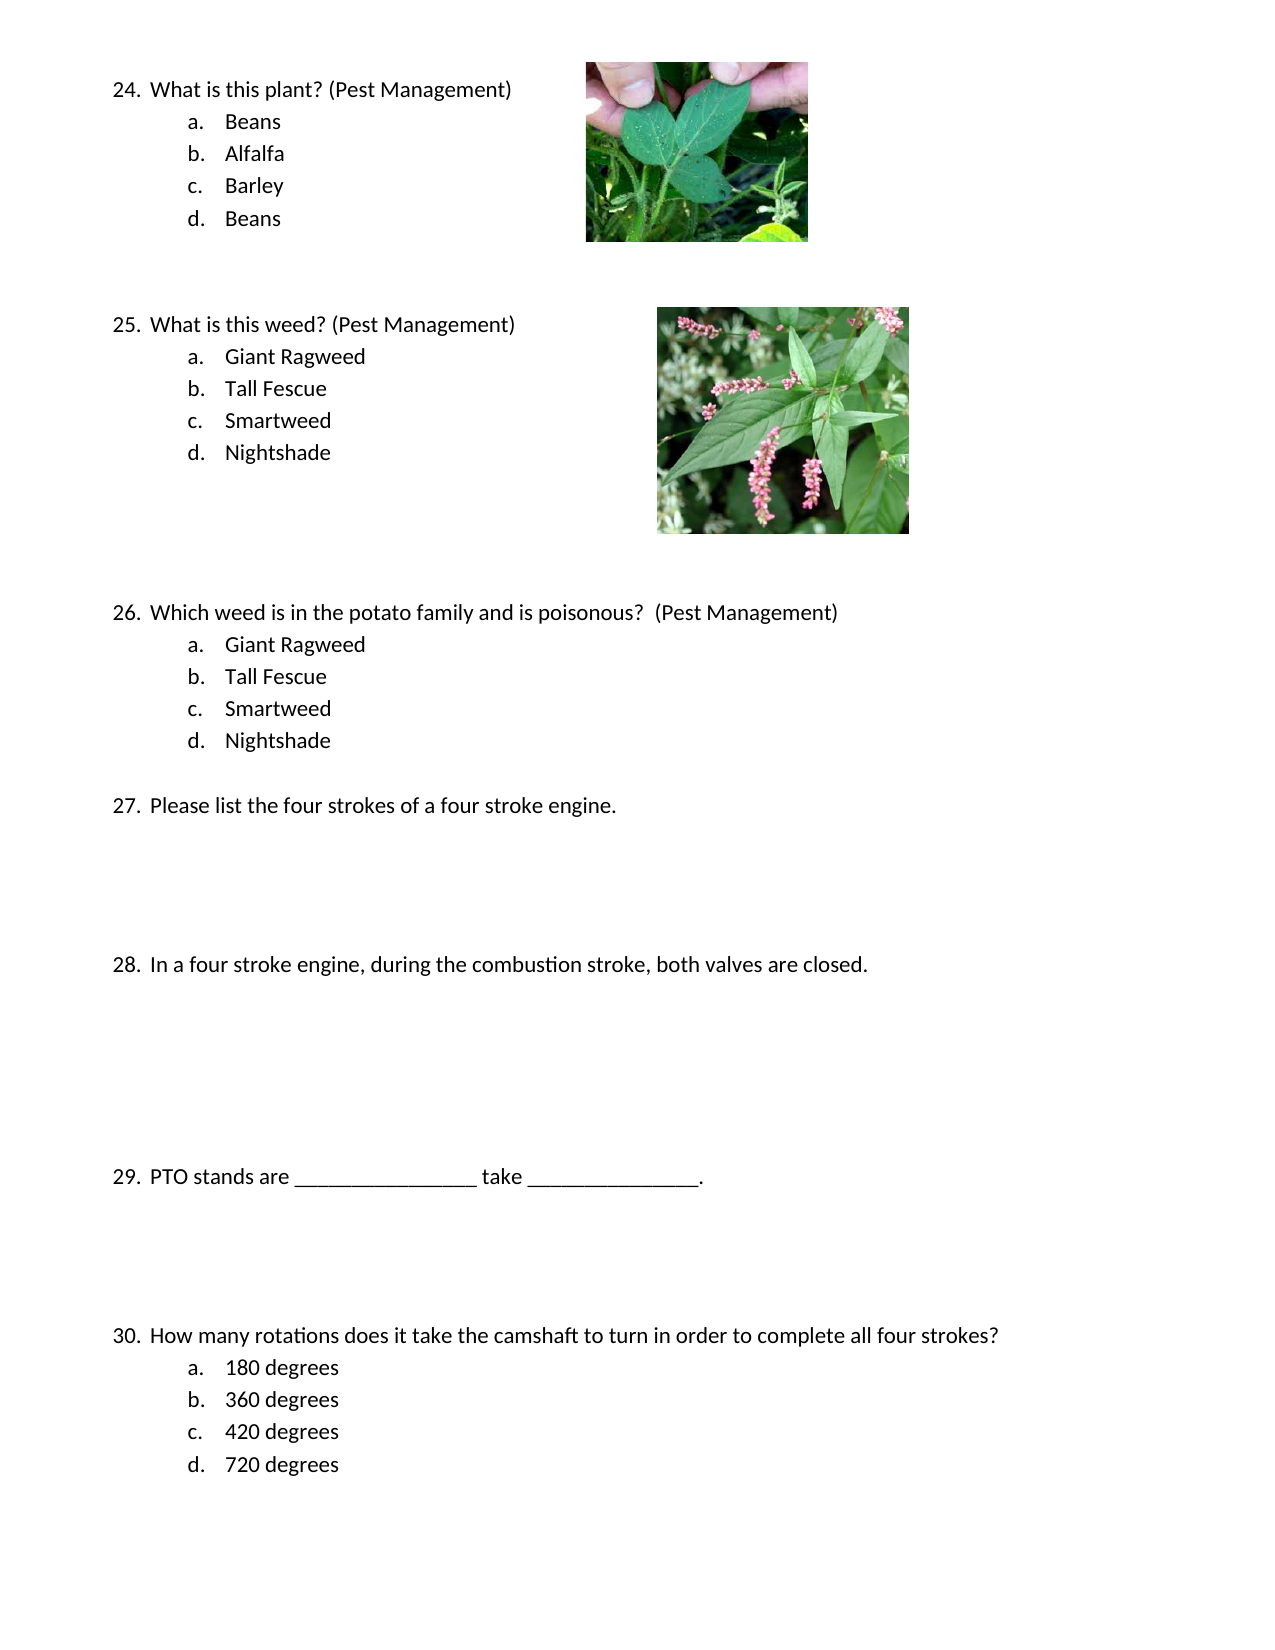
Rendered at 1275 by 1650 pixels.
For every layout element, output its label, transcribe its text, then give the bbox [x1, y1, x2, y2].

list Tall Fescue [187, 662, 1200, 690]
picture [657, 402, 909, 406]
list Giant Ragweed [187, 342, 1200, 370]
picture [657, 467, 909, 534]
picture [657, 370, 909, 374]
picture [657, 338, 909, 342]
list Which weed is in the potato family and is poisonous? (Pest Management) [112, 598, 1200, 626]
list Please list the four strokes of a four stroke engine. [112, 791, 1200, 819]
picture [585, 62, 808, 75]
list Beans [187, 107, 1200, 135]
picture [657, 434, 909, 438]
list How many rotations does it take the camshaft to turn in order to complete all four strokes? [112, 1321, 1200, 1349]
list 180 degrees [187, 1353, 1200, 1381]
list 360 degrees [187, 1385, 1200, 1413]
picture [585, 167, 808, 172]
list PTO stands are ________________ take _______________. [112, 1162, 1200, 1190]
list Smartweed [187, 694, 1200, 722]
list 420 degrees [187, 1417, 1200, 1446]
list Beans [187, 204, 1200, 232]
list Barley [187, 172, 1200, 199]
list Smartweed [187, 406, 1200, 434]
list Nightshade [187, 438, 1200, 467]
list What is this plant? (Pest Management) [112, 75, 1200, 103]
list In a four stroke engine, during the combustion stroke, both valves are closed. [112, 950, 1200, 978]
picture [585, 103, 808, 107]
list Nightshade [187, 726, 1200, 754]
list 720 degrees [187, 1450, 1200, 1478]
list What is this weed? (Pest Management) [112, 310, 1200, 338]
picture [585, 199, 808, 204]
list Giant Ragweed [187, 630, 1200, 658]
list Alfalfa [187, 139, 1200, 167]
list Tall Fescue [187, 374, 1200, 402]
picture [585, 135, 808, 139]
picture [585, 232, 808, 242]
